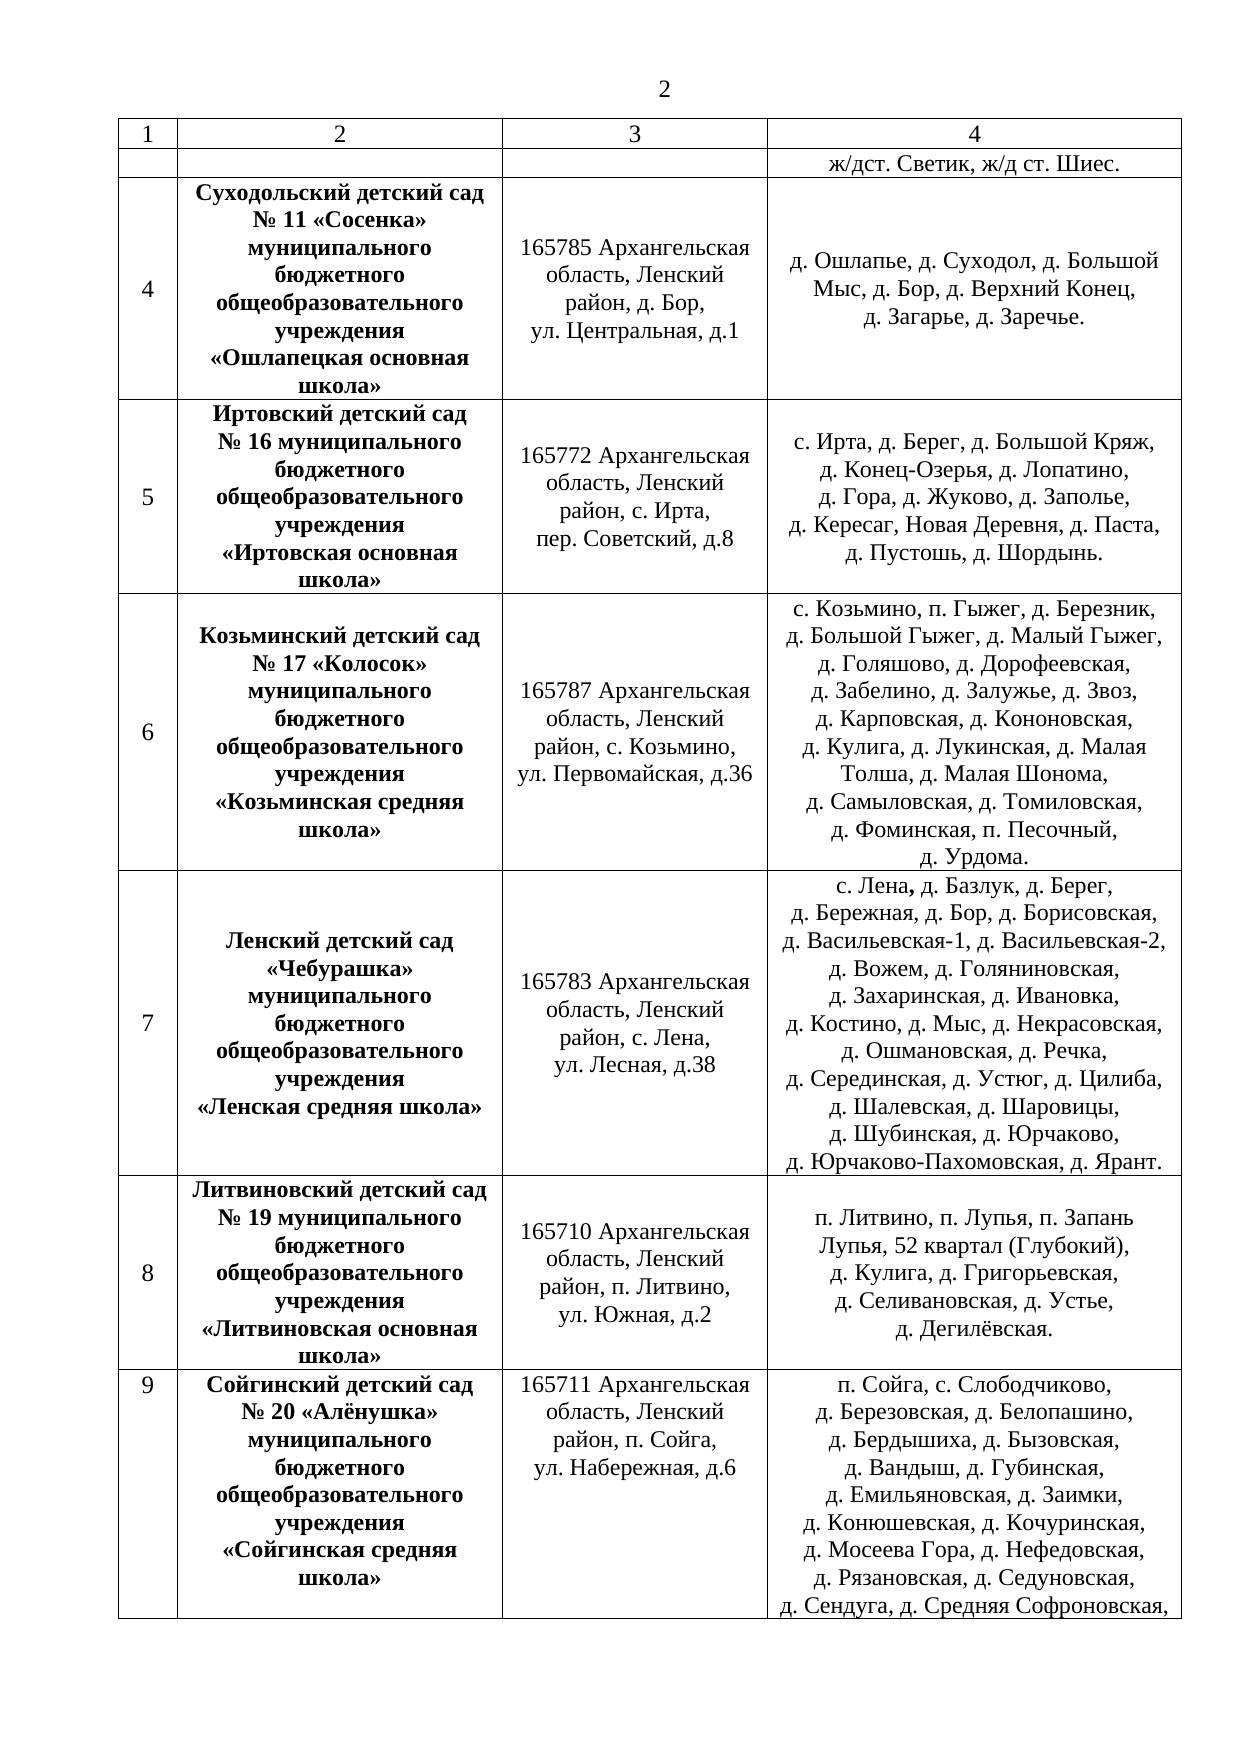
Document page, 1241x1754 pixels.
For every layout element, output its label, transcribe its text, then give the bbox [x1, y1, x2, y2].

table_header 3 [503, 119, 767, 148]
table_cell п. Литвино, п. Лупья, п. Запань Лупья, 52 квартал (Глубокий), д. Кулига, д. Григорьевская, д. Селивановская, д. Устье, д. Дегилёвская. [768, 1176, 1181, 1369]
table_cell Иртовский детский сад № 16 муниципального бюджетного общеобразовательного учреждения «Иртовская основная школа» [178, 400, 502, 593]
table_cell 5 [119, 400, 177, 593]
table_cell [178, 1370, 502, 1618]
table_cell 8 [119, 1176, 177, 1369]
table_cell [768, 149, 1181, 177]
table_cell 9 [119, 1370, 177, 1618]
table_cell 7 [119, 871, 177, 1174]
table_cell 165783 Архангельская область, Ленский район, с. Лена, ул. Лесная, д.38 [503, 871, 767, 1174]
table_cell 165787 Архангельская область, Ленский район, с. Козьмино, ул. Первомайская, д.36 [503, 594, 767, 870]
table_cell 6 [119, 594, 177, 870]
table_cell Литвиновский детский сад № 19 муниципального бюджетного общеобразовательного учреждения «Литвиновская основная школа» [178, 1176, 502, 1369]
table_cell 165710 Архангельская область, Ленский район, п. Литвино, ул. Южная, д.2 [503, 1176, 767, 1369]
table_cell 165772 Архангельская область, Ленский район, с. Ирта, пер. Советский, д.8 [503, 400, 767, 593]
table_header 1 [119, 119, 177, 148]
table_cell д. Ошлапье, д. Суходол, д. Большой Мыс, д. Бор, д. Верхний Конец, д. Загарье, д. Заречье. [768, 178, 1181, 398]
table_header 2 [178, 119, 502, 148]
table_cell Суходольский детский сад № 11 «Сосенка» муниципального бюджетного общеобразовательного учреждения «Ошлапецкая основная школа» [178, 178, 502, 398]
table_cell Козьминский детский сад № 17 «Колосок» муниципального бюджетного общеобразовательного учреждения «Козьминская средняя школа» [178, 594, 502, 870]
table_cell Ленский детский сад «Чебурашка» муниципального бюджетного общеобразовательного учреждения «Ленская средняя школа» [178, 871, 502, 1174]
table_cell 3 [119, 149, 177, 177]
table_cell с. Козьмино, п. Гыжег, д. Березник, д. Большой Гыжег, д. Малый Гыжег, д. Голяшово, д. Дорофеевская, д. Забелино, д. Залужье, д. Звоз, д. Карповская, д. Кононовская, д. Кулига, д. Лукинская, д. Малая Толша, д. Малая Шонома, д. Самыловская, д. Томиловская, д. Фоминская, п. Песочный, д. Урдома. [768, 594, 1181, 870]
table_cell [503, 1370, 767, 1618]
table_cell 165785 Архангельская область, Ленский район, д. Бор, ул. Центральная, д.1 [503, 178, 767, 398]
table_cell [503, 149, 767, 177]
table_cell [178, 149, 502, 177]
table_cell с. Ирта, д. Берег, д. Большой Кряж, д. Конец-Озерья, д. Лопатино, д. Гора, д. Жуково, д. Заполье, д. Кересаг, Новая Деревня, д. Паста, д. Пустошь, д. Шордынь. [768, 400, 1181, 593]
table_cell 4 [119, 178, 177, 398]
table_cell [768, 1370, 1181, 1618]
table_header 4 [768, 119, 1181, 148]
table_cell с. Лена, д. Базлук, д. Берег, д. Бережная, д. Бор, д. Борисовская, д. Васильевская-1, д. Васильевская-2, д. Вожем, д. Голяниновская, д. Захаринская, д. Ивановка, д. Костино, д. Мыс, д. Некрасовская, д. Ошмановская, д. Речка, д. Серединская, д. Устюг, д. Цилиба, д. Шалевская, д. Шаровицы, д. Шубинская, д. Юрчаково, д. Юрчаково-Пахомовская, д. Ярант. [768, 871, 1181, 1174]
